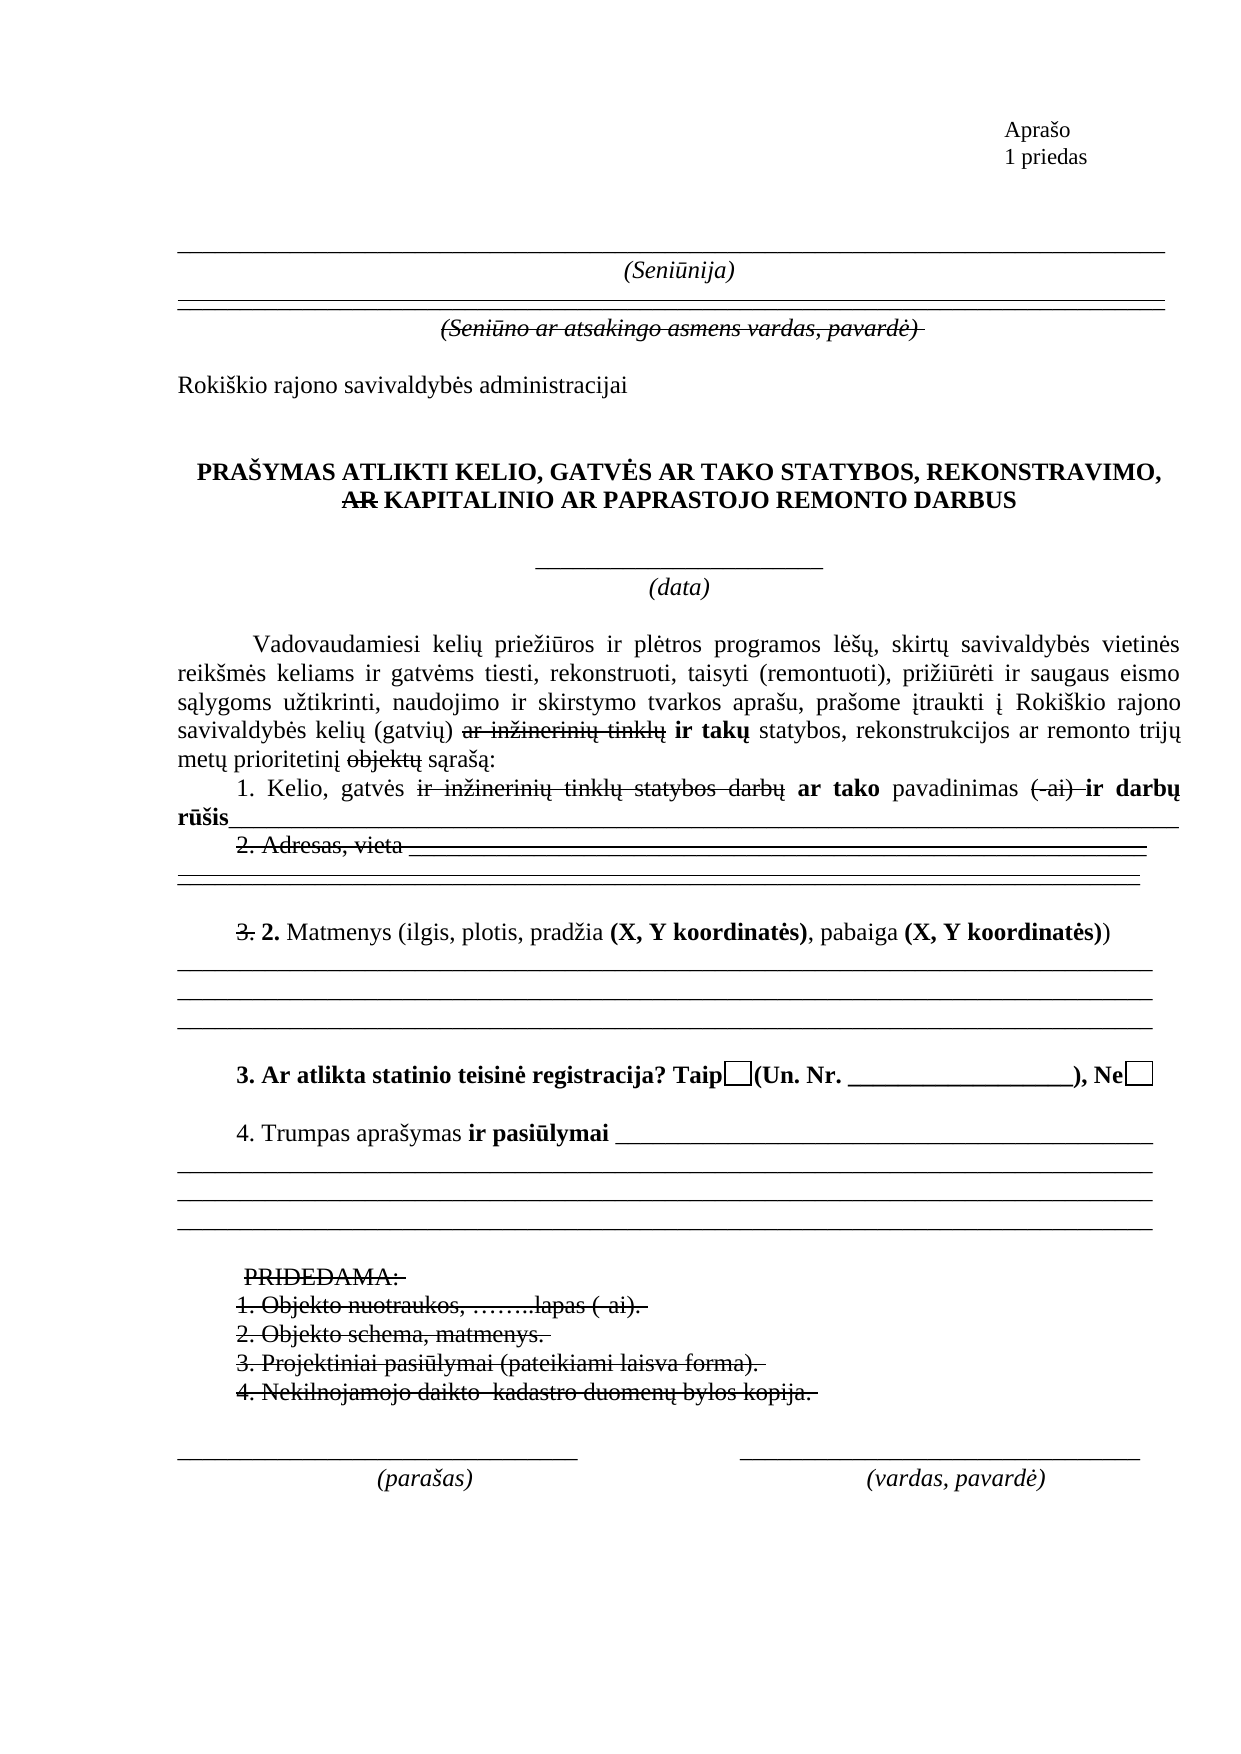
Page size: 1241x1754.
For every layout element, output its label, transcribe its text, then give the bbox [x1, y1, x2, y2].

text 4. Nekilnojamojo daikto kadastro duomenų bylos kopija. [177, 1377, 1181, 1406]
text 3. 2. Matmenys (ilgis, plotis, pradžia (X, Y koordinatės), pabaiga (X, Y koordinatės)) [177, 917, 1181, 946]
text (data) [177, 572, 1181, 601]
text (Seniūno ar atsakingo asmens vardas, pavardė) [177, 313, 1181, 342]
text _____________________________________________________________________________ [177, 859, 1181, 888]
text 1. Kelio, gatvės ir inžinerinių tinklų statybos darbų ar tako pavadinimas (-ai) ir darbų rūšis____________________________________________________________________________ [177, 773, 1181, 831]
text ______________________________________________________________________________ [177, 1147, 1181, 1176]
text ______________________________________________________________________________ [177, 1003, 1181, 1032]
text Aprašo [869, 117, 1181, 143]
text Rokiškio rajono savivaldybės administracijai [177, 371, 1181, 399]
text ______________________________________________________________________________ [177, 1204, 1181, 1233]
text 1. Objekto nuotraukos, ……..lapas (-ai). [177, 1291, 1181, 1319]
text Vadovaudamiesi kelių priežiūros ir plėtros programos lėšų, skirtų savivaldybės vietinės reikšmės keliams ir gatvėms tiesti, rekonstruoti, taisyti (remontuoti), prižiūrėti ir saugaus eismo sąlygoms užtikrinti, naudojimo ir skirstymo tvarkos aprašu, prašome įtraukti į Rokiškio rajono savivaldybės kelių (gatvių) ar inžinerinių tinklų ir takų statybos, rekonstrukcijos ar remonto trijų metų prioritetinį objektų sąrašą: [177, 629, 1181, 773]
text (parašas) (vardas, pavardė) [177, 1463, 1181, 1492]
text 4. Trumpas aprašymas ir pasiūlymai ___________________________________________ [177, 1118, 1181, 1147]
text ______________________________________________________________________________ [177, 946, 1181, 974]
text PRAŠYMAS ATLIKTI KELIO, GATVĖS AR TAKO STATYBOS, REKONSTRAVIMO, AR KAPITALINIO AR PAPRASTOJO REMONTO DARBUS [177, 457, 1181, 514]
text 2. Adresas, vieta ___________________________________________________________ [177, 831, 1181, 859]
text ______________________________________________________________________________ [177, 1176, 1181, 1204]
text PRIDEDAMA: [177, 1262, 1181, 1291]
text (Seniūnija) [177, 256, 1181, 284]
text 3. Ar atlikta statinio teisinė registracija? Taip (Un. Nr. __________________), Ne [177, 1061, 1181, 1089]
text _______________________________________________________________________________ [177, 284, 1181, 313]
text 3. Projektiniai pasiūlymai (pateikiami laisva forma). [177, 1348, 1181, 1377]
text 1 priedas [1004, 143, 1181, 169]
text ________________________________ ________________________________ [177, 1434, 1181, 1463]
text ______________________________________________________________________________ [177, 974, 1181, 1003]
text 2. Objekto schema, matmenys. [177, 1319, 1181, 1348]
text _______________________ [177, 543, 1181, 572]
text _______________________________________________________________________________ [177, 227, 1181, 256]
